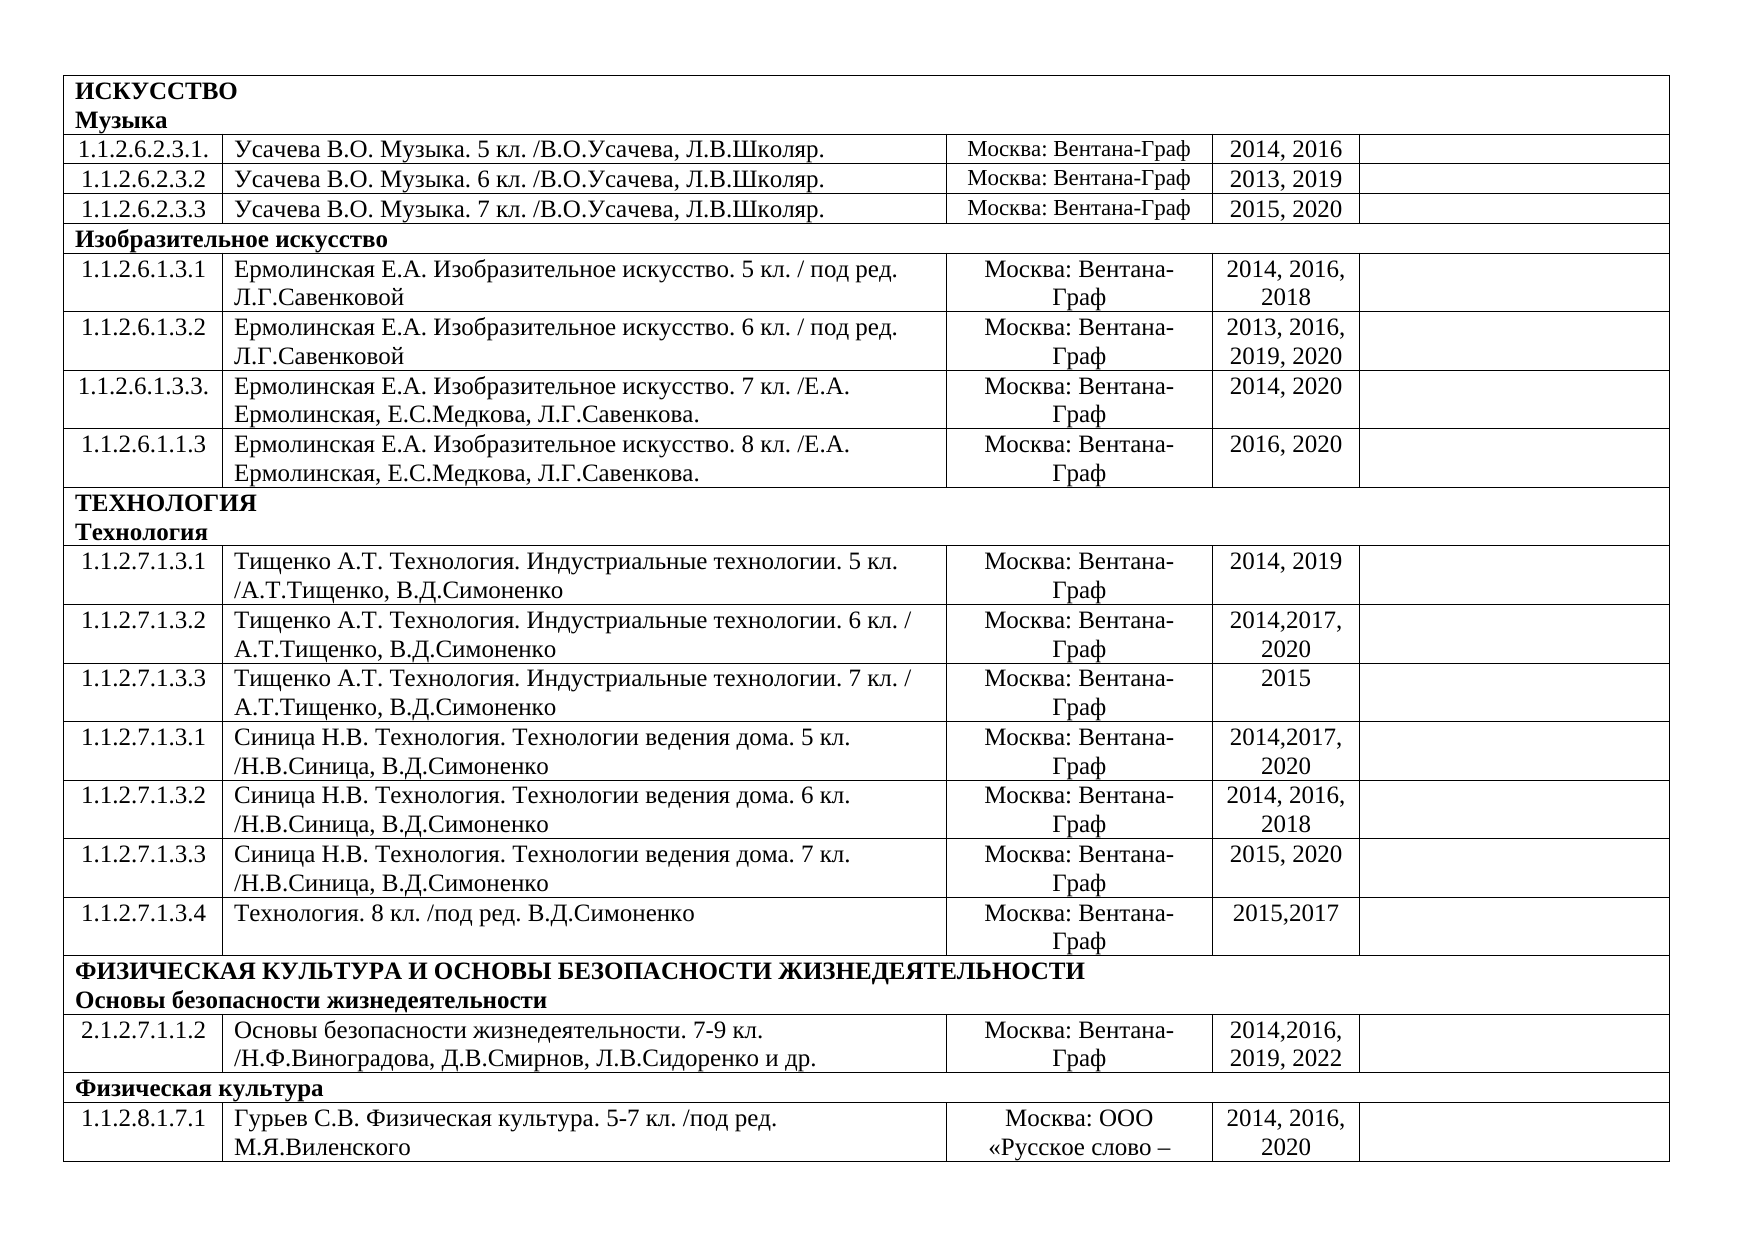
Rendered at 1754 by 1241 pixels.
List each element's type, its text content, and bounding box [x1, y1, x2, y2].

table_cell [1360, 371, 1669, 428]
table_cell [1360, 898, 1669, 955]
table_cell Физическая культура [64, 1073, 1669, 1102]
table_cell 2.1.2.7.1.1.2 [64, 1015, 222, 1072]
table_cell [1360, 1015, 1669, 1072]
table_cell Москва: Вентана-Граф [947, 429, 1212, 487]
table_cell Москва: Вентана-Граф [947, 546, 1212, 604]
table_cell Основы безопасности жизнедеятельности. 7-9 кл. /Н.Ф.Виноградова, Д.В.Смирнов, Л.В.Сидоренко и др. [223, 1015, 946, 1072]
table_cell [223, 1103, 946, 1161]
table_cell Москва: Вентана-Граф [947, 781, 1212, 838]
table_cell Усачева В.О. Музыка. 7 кл. /В.О.Усачева, Л.В.Школяр. [223, 194, 946, 223]
table_cell 2014, 2019 [1213, 546, 1359, 604]
table_cell 1.1.2.8.1.7.1 [64, 1103, 222, 1161]
table_cell Москва: Вентана-Граф [947, 898, 1212, 955]
table_cell Москва: Вентана-Граф [947, 664, 1212, 721]
table_cell Синица Н.В. Технология. Технологии ведения дома. 5 кл. /Н.В.Синица, В.Д.Симоненко [223, 722, 946, 779]
table_cell [1360, 135, 1669, 163]
table_cell Москва: Вентана-Граф [947, 605, 1212, 662]
table_cell 2014, 2016, 2020 [1213, 1103, 1359, 1161]
table_cell 1.1.2.6.2.3.1. [64, 135, 222, 163]
table_cell 1.1.2.6.2.3.3 [64, 194, 222, 223]
table_cell Технология. 8 кл. /под ред. В.Д.Симоненко [223, 898, 946, 955]
table_cell ФИЗИЧЕСКАЯ КУЛЬТУРА И ОСНОВЫ БЕЗОПАСНОСТИ ЖИЗНЕДЕЯТЕЛЬНОСТИ Основы безопасности жизнедеятельности [64, 956, 1669, 1014]
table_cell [947, 1103, 1212, 1161]
table_cell Усачева В.О. Музыка. 6 кл. /В.О.Усачева, Л.В.Школяр. [223, 164, 946, 193]
table_cell 2016, 2020 [1213, 429, 1359, 487]
table_cell Москва: Вентана-Граф [947, 135, 1212, 163]
table_cell 2014, 2016, 2018 [1213, 254, 1359, 311]
table_cell Ермолинская Е.А. Изобразительное искусство. 6 кл. / под ред. Л.Г.Савенковой [223, 312, 946, 370]
table_cell 2015, 2020 [1213, 839, 1359, 897]
table_cell Синица Н.В. Технология. Технологии ведения дома. 6 кл. /Н.В.Синица, В.Д.Симоненко [223, 781, 946, 838]
table_cell [1360, 254, 1669, 311]
table_cell Ермолинская Е.А. Изобразительное искусство. 8 кл. /Е.А. Ермолинская, Е.С.Медкова, Л.Г.Савенкова. [223, 429, 946, 487]
table_cell 1.1.2.7.1.3.1 [64, 722, 222, 779]
table_cell 1.1.2.6.2.3.2 [64, 164, 222, 193]
table_cell 2013, 2016, 2019, 2020 [1213, 312, 1359, 370]
table_cell ИСКУССТВО Музыка [64, 76, 1669, 133]
table_cell 1.1.2.6.1.3.3. [64, 371, 222, 428]
table_cell 2015 [1213, 664, 1359, 721]
table_cell Изобразительное искусство [64, 224, 1669, 253]
table_cell 2014, 2016, 2018 [1213, 781, 1359, 838]
table_cell 1.1.2.6.1.3.2 [64, 312, 222, 370]
table_cell Тищенко А.Т. Технология. Индустриальные технологии. 5 кл. /А.Т.Тищенко, В.Д.Симоненко [223, 546, 946, 604]
table_cell [1360, 164, 1669, 193]
table_cell [1360, 839, 1669, 897]
table_cell 2015, 2020 [1213, 194, 1359, 223]
table_cell [1360, 429, 1669, 487]
table_cell 2014,2017, 2020 [1213, 722, 1359, 779]
table_cell [1360, 1103, 1669, 1161]
table_cell 1.1.2.6.1.3.1 [64, 254, 222, 311]
table_cell Тищенко А.Т. Технология. Индустриальные технологии. 7 кл. / А.Т.Тищенко, В.Д.Симоненко [223, 664, 946, 721]
table_cell 2014, 2020 [1213, 371, 1359, 428]
table_cell Москва: Вентана-Граф [947, 312, 1212, 370]
table_cell 2014, 2016 [1213, 135, 1359, 163]
table_cell 2014,2017, 2020 [1213, 605, 1359, 662]
table_cell Москва: Вентана-Граф [947, 254, 1212, 311]
table_cell 2014,2016, 2019, 2022 [1213, 1015, 1359, 1072]
table_cell 2013, 2019 [1213, 164, 1359, 193]
table_cell Москва: Вентана-Граф [947, 371, 1212, 428]
table_cell [1360, 312, 1669, 370]
table_cell 1.1.2.7.1.3.4 [64, 898, 222, 955]
table_cell Синица Н.В. Технология. Технологии ведения дома. 7 кл. /Н.В.Синица, В.Д.Симоненко [223, 839, 946, 897]
table_cell ТЕХНОЛОГИЯ Технология [64, 488, 1669, 545]
table_cell [1360, 781, 1669, 838]
table_cell 1.1.2.7.1.3.2 [64, 605, 222, 662]
table_cell Ермолинская Е.А. Изобразительное искусство. 7 кл. /Е.А. Ермолинская, Е.С.Медкова, Л.Г.Савенкова. [223, 371, 946, 428]
table_cell Усачева В.О. Музыка. 5 кл. /В.О.Усачева, Л.В.Школяр. [223, 135, 946, 163]
table_cell 1.1.2.7.1.3.3 [64, 839, 222, 897]
table_cell [1360, 664, 1669, 721]
table_cell Москва: Вентана-Граф [947, 194, 1212, 223]
table_cell Тищенко А.Т. Технология. Индустриальные технологии. 6 кл. / А.Т.Тищенко, В.Д.Симоненко [223, 605, 946, 662]
table_cell [1360, 605, 1669, 662]
table_cell Москва: Вентана-Граф [947, 164, 1212, 193]
table_cell 2015,2017 [1213, 898, 1359, 955]
table_cell Москва: Вентана-Граф [947, 1015, 1212, 1072]
table_cell Ермолинская Е.А. Изобразительное искусство. 5 кл. / под ред. Л.Г.Савенковой [223, 254, 946, 311]
table_cell 1.1.2.7.1.3.3 [64, 664, 222, 721]
table_cell Москва: Вентана-Граф [947, 839, 1212, 897]
table_cell [1360, 194, 1669, 223]
table_cell [1360, 546, 1669, 604]
table_cell 1.1.2.6.1.1.3 [64, 429, 222, 487]
table_cell 1.1.2.7.1.3.1 [64, 546, 222, 604]
table_cell [1360, 722, 1669, 779]
table_cell 1.1.2.7.1.3.2 [64, 781, 222, 838]
table_cell Москва: Вентана-Граф [947, 722, 1212, 779]
